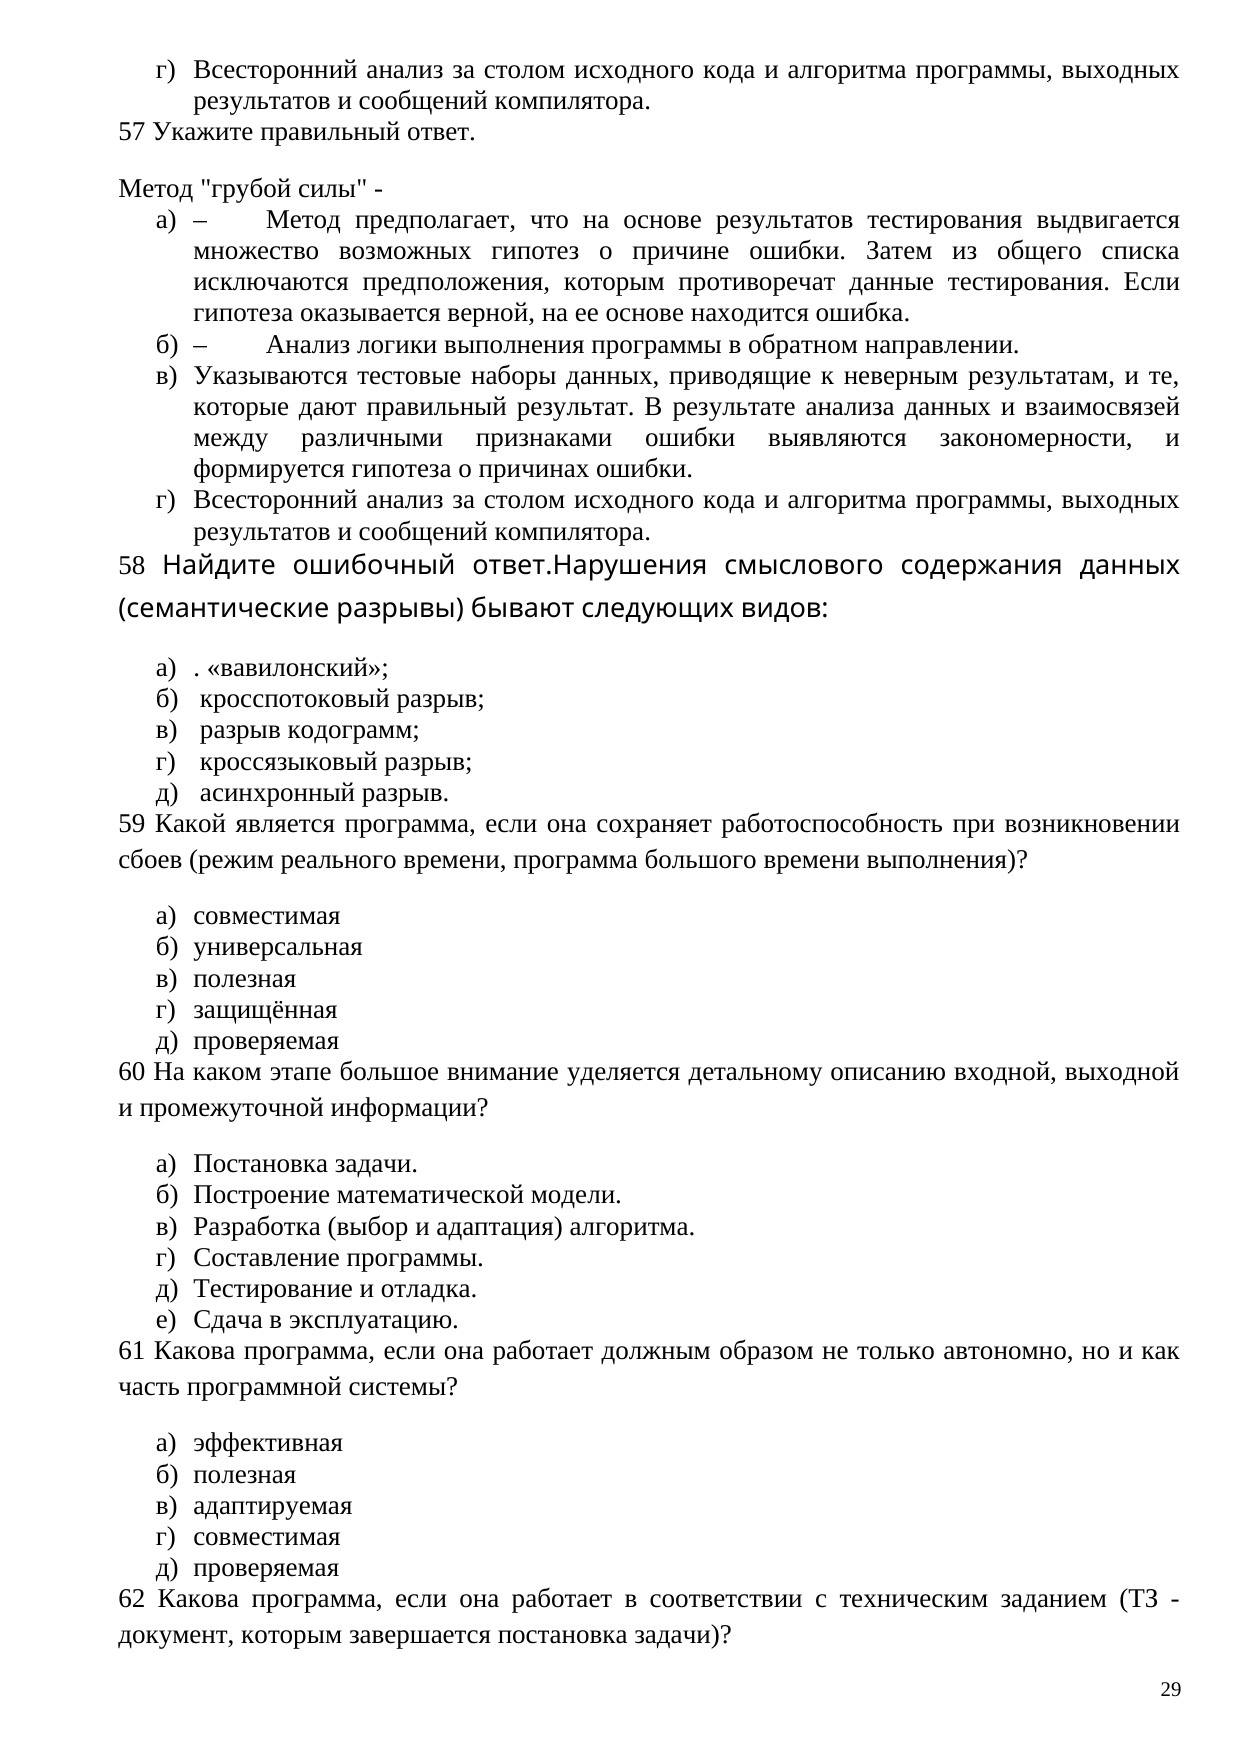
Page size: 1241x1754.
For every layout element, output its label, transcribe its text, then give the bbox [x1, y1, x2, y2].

list Составление программы. [156, 1241, 1181, 1272]
text 60 На каком этапе большое внимание уделяется детальному описанию входной, выходной и промежуточной информации? [118, 1055, 1181, 1122]
list Разработка (выбор и адаптация) алгоритма. [156, 1210, 1181, 1241]
list Построение математической модели. [156, 1178, 1181, 1210]
list Всесторонний анализ за столом исходного кода и алгоритма программы, выходных результатов и сообщений компилятора. [156, 483, 1181, 546]
list защищённая [156, 993, 1181, 1024]
list . «вавилонский»; [156, 651, 1181, 682]
list – Анализ логики выполнения программы в обратном направлении. [156, 328, 1181, 359]
list адаптируемая [156, 1489, 1181, 1520]
list проверяемая [156, 1024, 1181, 1055]
list Всесторонний анализ за столом исходного кода и алгоритма программы, выходных результатов и сообщений компилятора. [156, 53, 1181, 115]
text 59 Какой является программа, если она сохраняет работоспособность при возникновении сбоев (режим реального времени, программа большого времени выполнения)? [118, 807, 1181, 874]
text 61 Какова программа, если она работает должным образом не только автономно, но и как часть программной системы? [118, 1334, 1181, 1401]
list эффективная [156, 1427, 1181, 1458]
list асинхронный разрыв. [156, 776, 1181, 807]
list Сдача в эксплуатацию. [156, 1303, 1181, 1334]
list разрыв кодограмм; [156, 714, 1181, 745]
text 58 Найдите ошибочный ответ.Нарушения смыслового содержания данных (семантические разрывы) бывают следующих видов: [118, 546, 1181, 625]
list кросспотоковый разрыв; [156, 682, 1181, 714]
list универсальная [156, 931, 1181, 962]
list совместимая [156, 1520, 1181, 1551]
list полезная [156, 962, 1181, 993]
text 62 Какова программа, если она работает в соответствии с техническим заданием (ТЗ - документ, которым завершается постановка задачи)? [118, 1582, 1181, 1649]
list проверяемая [156, 1551, 1181, 1582]
list Тестирование и отладка. [156, 1272, 1181, 1303]
list полезная [156, 1458, 1181, 1489]
list совместимая [156, 899, 1181, 931]
list Постановка задачи. [156, 1147, 1181, 1178]
text 57 Укажите правильный ответ. [118, 115, 1181, 147]
text Метод "грубой силы" - [118, 172, 1181, 203]
list кроссязыковый разрыв; [156, 745, 1181, 776]
